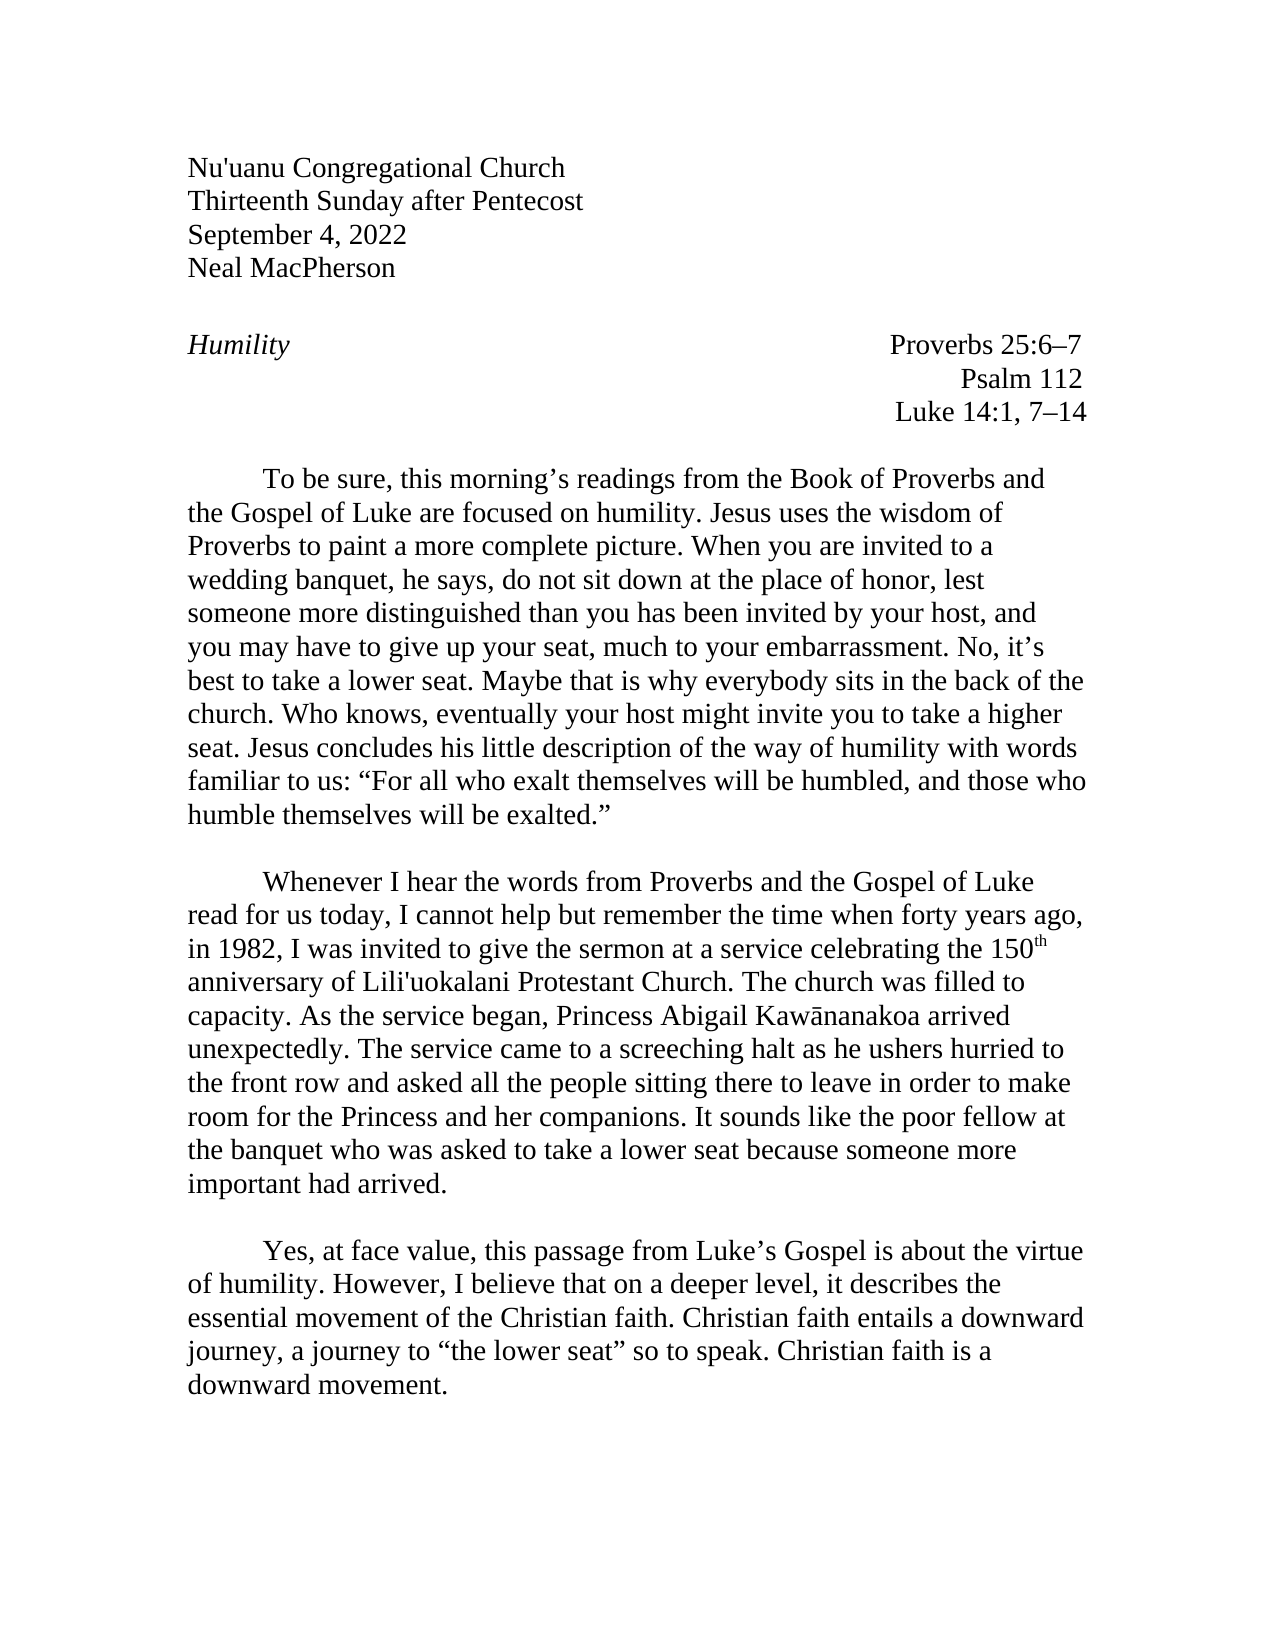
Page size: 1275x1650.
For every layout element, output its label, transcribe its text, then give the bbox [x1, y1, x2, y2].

text To be sure, this morning’s readings from the Book of Proverbs and the Gospel of Luke are focused on humility. Jesus uses the wisdom of Proverbs to paint a more complete picture. When you are invited to a wedding banquet, he says, do not sit down at the place of honor, lest someone more distinguished than you has been invited by your host, and you may have to give up your seat, much to your embarrassment. No, it’s best to take a lower seat. Maybe that is why everybody sits in the back of the church. Who knows, eventually your host might invite you to take a higher seat. Jesus concludes his little description of the way of humility with words familiar to us: “For all who exalt themselves will be humbled, and those who humble themselves will be exalted.” [187, 461, 1087, 830]
text Humility Proverbs 25:6–7 [187, 327, 1087, 361]
text Neal MacPherson [187, 251, 1087, 284]
text Luke 14:1, 7–14 [187, 394, 1087, 428]
text Yes, at face value, this passage from Luke’s Gospel is about the virtue of humility. However, I believe that on a deeper level, it describes the essential movement of the Christian faith. Christian faith entails a downward journey, a journey to “the lower seat” so to speak. Christian faith is a downward movement. [187, 1233, 1087, 1401]
text Nu'uanu Congregational Church [187, 150, 1087, 183]
text Whenever I hear the words from Proverbs and the Gospel of Luke read for us today, I cannot help but remember the time when forty years ago, in 1982, I was invited to give the sermon at a service celebrating the 150th anniversary of Lili'uokalani Protestant Church. The church was filled to capacity. As the service began, Princess Abigail Kawānanakoa arrived unexpectedly. The service came to a screeching halt as he ushers hurried to the front row and asked all the people sitting there to leave in order to make room for the Princess and her companions. It sounds like the poor fellow at the banquet who was asked to take a lower seat because someone more important had arrived. [187, 864, 1087, 1199]
text September 4, 2022 [187, 217, 1087, 251]
text Psalm 112 [187, 361, 1087, 394]
text Thirteenth Sunday after Pentecost [187, 183, 1087, 217]
